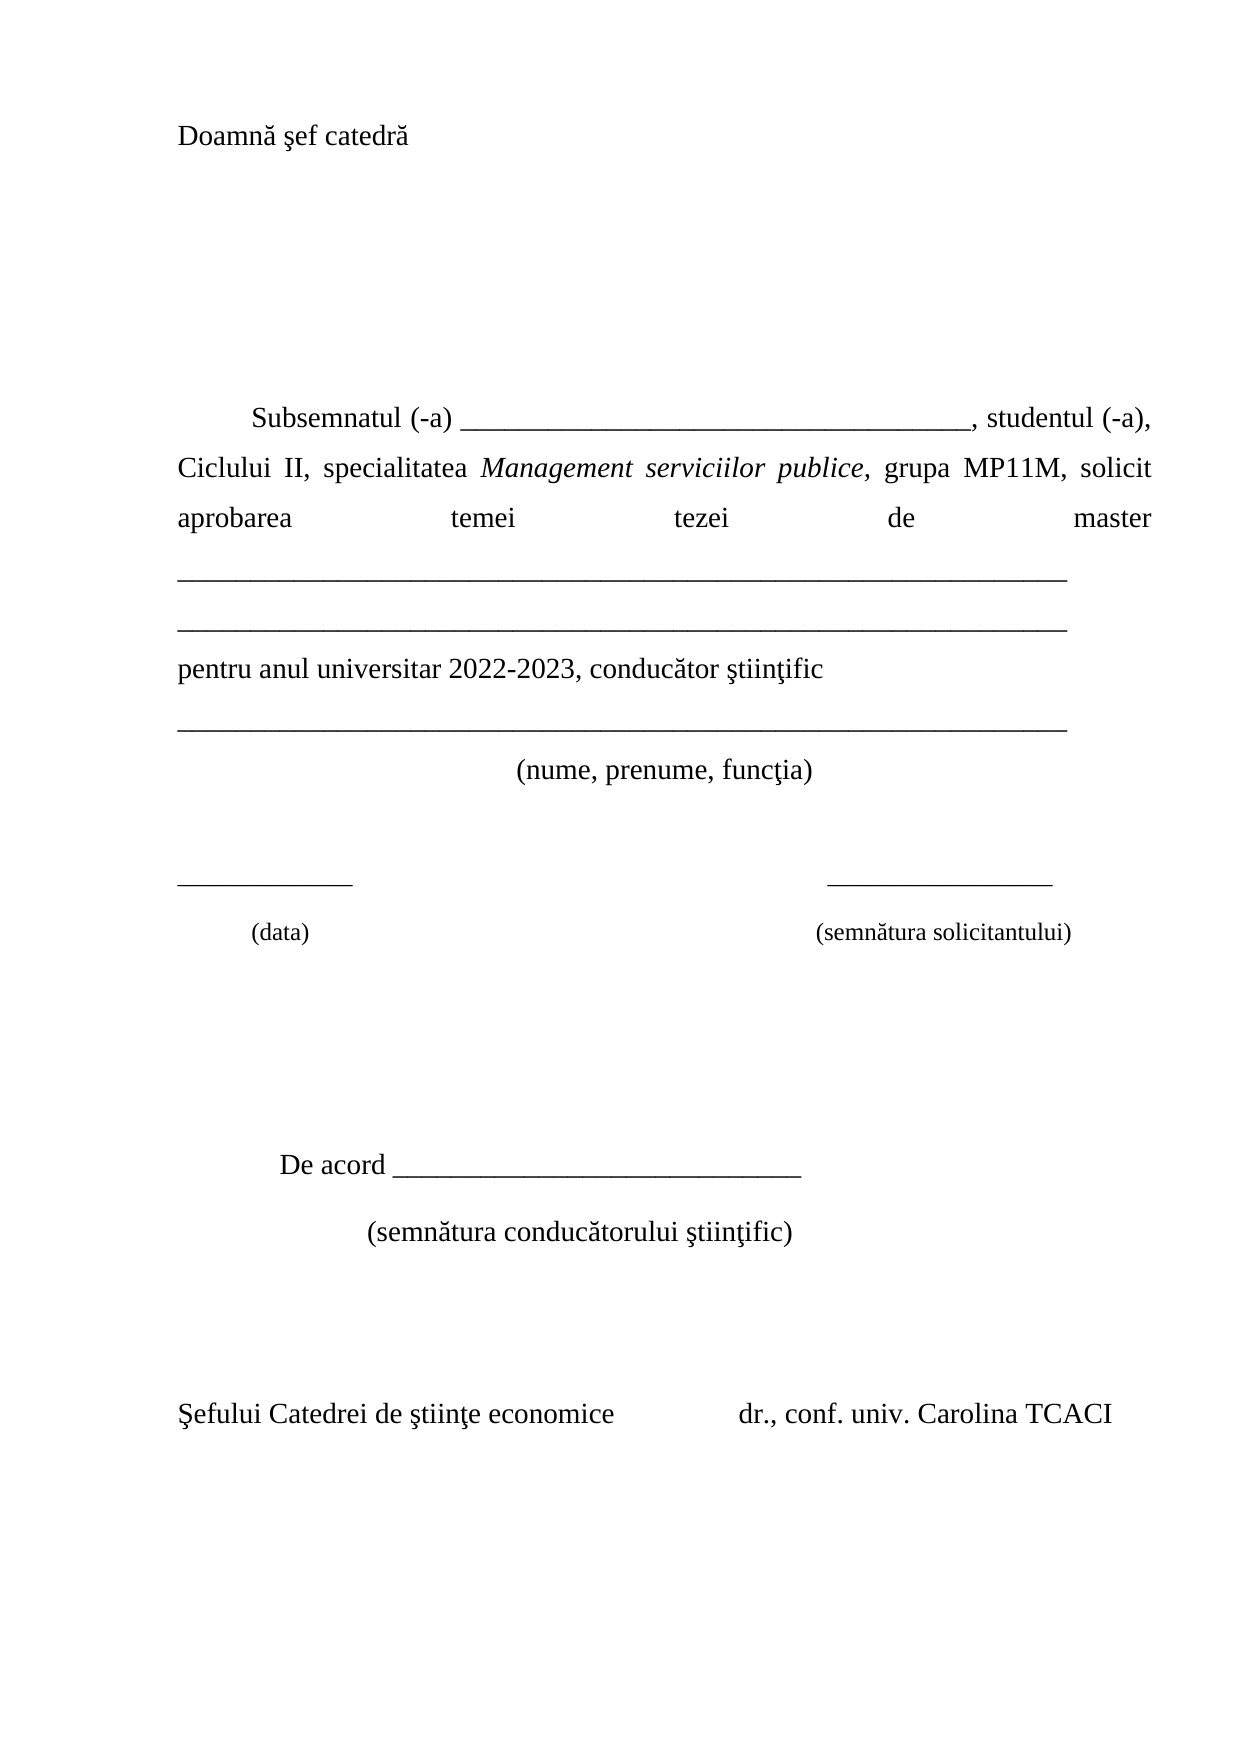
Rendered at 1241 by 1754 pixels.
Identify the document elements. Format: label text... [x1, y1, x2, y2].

text _____________________________________________________________ [177, 601, 1152, 634]
text Doamnă şef catedră [177, 118, 1152, 152]
text Subsemnatul (-a) ___________________________________, studentul (-a), Ciclului II, specialitatea Management serviciilor publice, grupa MP11M, solicit aprobarea temei tezei de master _____________________________________________________________ [177, 400, 1152, 584]
text ______________ __________________ [177, 860, 1152, 888]
text _____________________________________________________________ [177, 702, 1152, 735]
text De acord ____________________________ [177, 1147, 1152, 1181]
text Şefului Catedrei de ştiinţe economice dr., conf. univ. Carolina TCACI [177, 1396, 1152, 1430]
text (semnătura conducătorului ştiinţific) [177, 1214, 1152, 1248]
text pentru anul universitar 2022-2023, conducător ştiinţific [177, 651, 1152, 685]
text (data) (semnătura solicitantului) [177, 917, 1152, 946]
text (nume, prenume, funcţia) [177, 752, 1152, 786]
